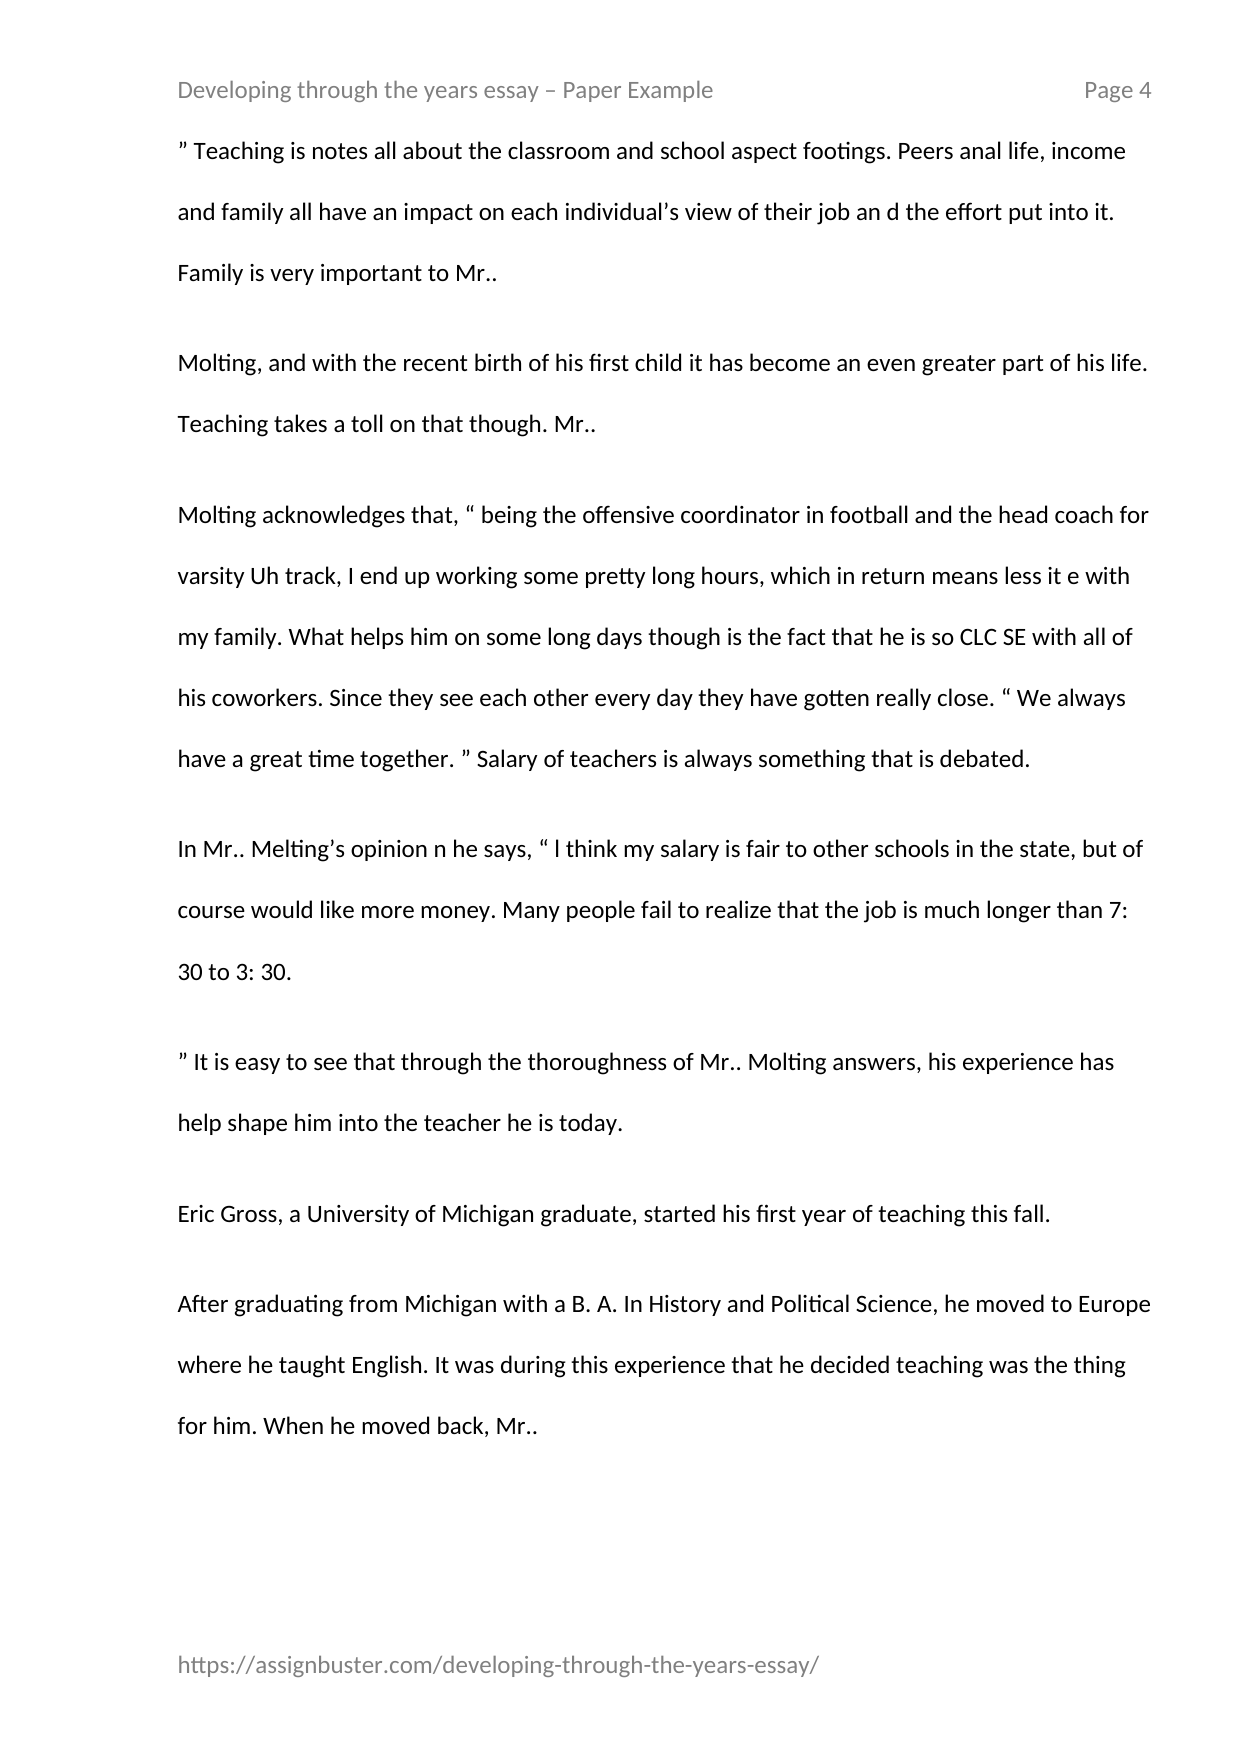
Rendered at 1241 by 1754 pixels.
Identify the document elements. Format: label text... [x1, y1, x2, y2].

text Molting, and with the recent birth of his first child it has become an even greater part of his life. Teaching takes a toll on that though. Mr.. [177, 347, 1152, 439]
text In Mr.. Melting’s opinion n he says, “ l think my salary is fair to other schools in the state, but of course would like more money. Many people fail to realize that the job is much longer than 7: 30 to 3: 30. [177, 834, 1152, 986]
text Molting acknowledges that, “ being the offensive coordinator in football and the head coach for varsity Uh track, I end up working some pretty long hours, which in return means less it e with my family. What helps him on some long days though is the fact that he is so CLC SE with all of his coworkers. Since they see each other every day they have gotten really close. “ We always have a great time together. ” Salary of teachers is always something that is debated. [177, 499, 1152, 774]
text ” It is easy to see that through the thoroughness of Mr.. Molting answers, his experience has help shape him into the teacher he is today. [177, 1046, 1152, 1138]
text Eric Gross, a University of Michigan graduate, started his first year of teaching this fall. [177, 1198, 1152, 1228]
text ” Teaching is notes all about the classroom and school aspect footings. Peers anal life, income and family all have an impact on each individual’s view of their job an d the effort put into it. Family is very important to Mr.. [177, 135, 1152, 287]
text After graduating from Michigan with a B. A. In History and Political Science, he moved to Europe where he taught English. It was during this experience that he decided teaching was the thing for him. When he moved back, Mr.. [177, 1288, 1152, 1441]
